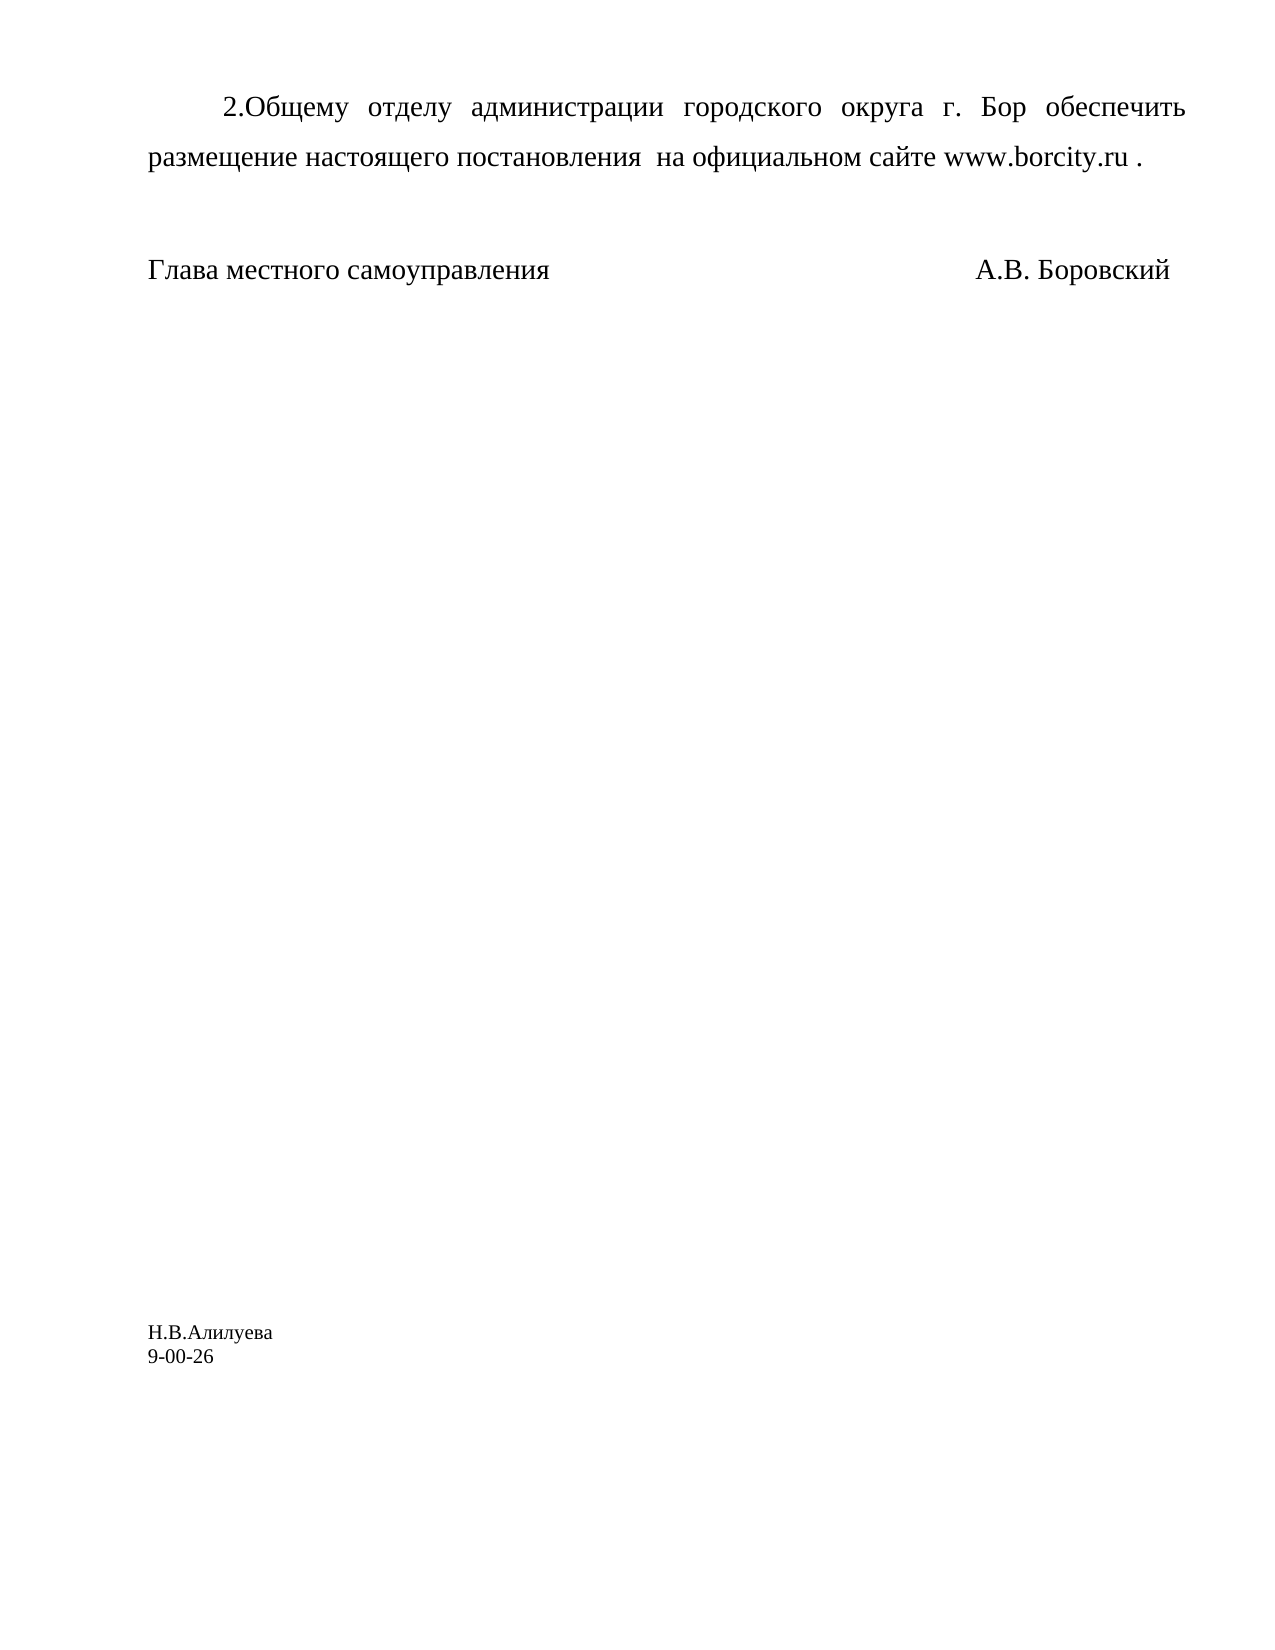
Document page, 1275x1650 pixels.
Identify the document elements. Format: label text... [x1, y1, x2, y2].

table_header Глава местного самоуправления [136, 252, 611, 285]
text 2.Общему отделу администрации городского округа г. Бор обеспечить размещение настоящего постановления на официальном сайте www.borcity.ru . [148, 89, 1186, 172]
table_header А.В. Боровский [611, 252, 1181, 285]
table_cell Н.В.Алилуева 9-00-26 [136, 285, 399, 1368]
